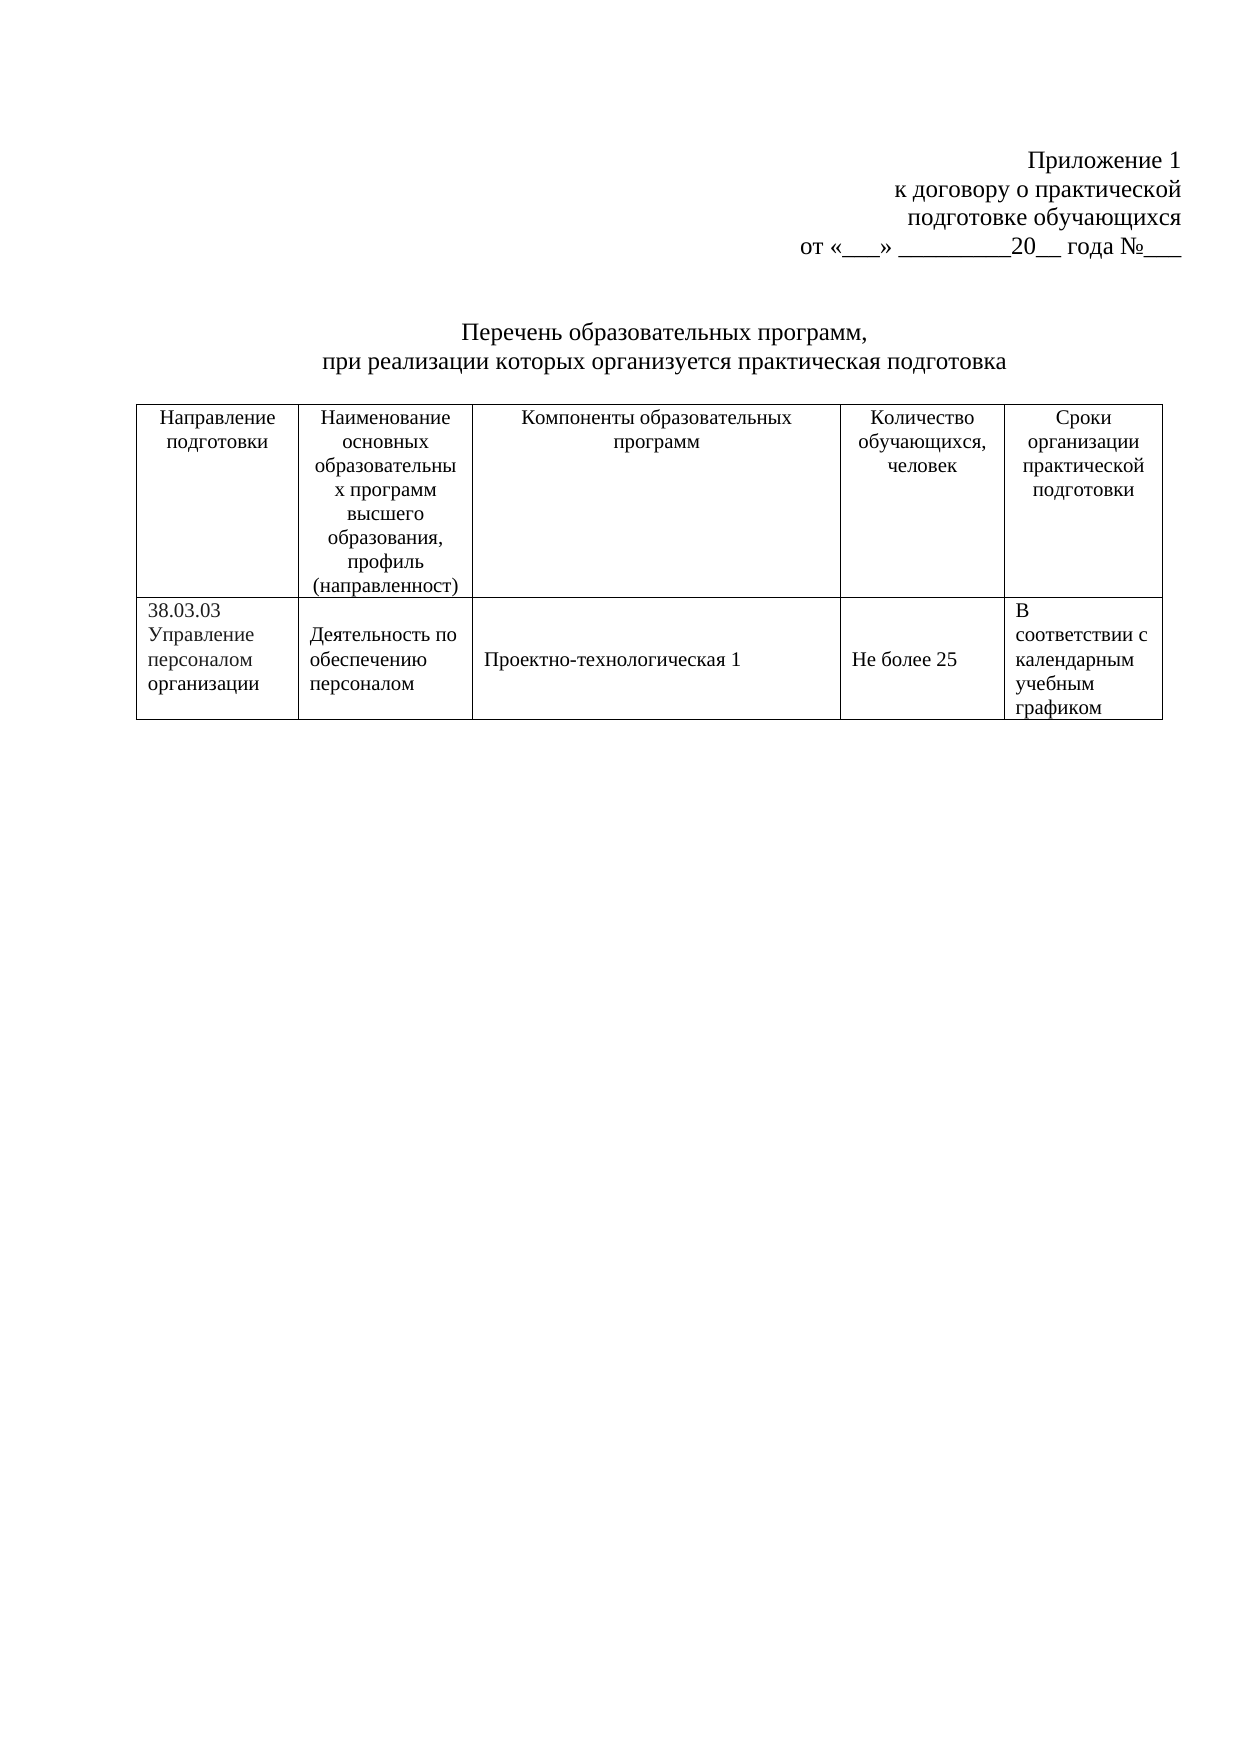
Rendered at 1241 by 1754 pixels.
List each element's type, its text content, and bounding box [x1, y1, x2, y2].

text при реализации которых организуется практическая подготовка [148, 346, 1181, 375]
table_header Наименование основных образовательных программ высшего образования, профиль (направленност) [299, 405, 472, 597]
text Перечень образовательных программ, [148, 317, 1181, 346]
table_cell Деятельность по обеспечению персоналом [299, 598, 472, 719]
text от «___» _________20__ года №___ [148, 231, 1181, 260]
table_header Направление подготовки [137, 405, 298, 597]
table_cell Проектно-технологическая 1 [473, 598, 840, 719]
table_cell 38.03.03 Управление персоналом организации [137, 598, 298, 719]
table_header Сроки организации практической подготовки [1005, 405, 1162, 597]
table_header Количество обучающихся, человек [841, 405, 1004, 597]
table_header Компоненты образовательных программ [473, 405, 840, 597]
text Приложение 1 [148, 145, 1181, 174]
text к договору о практической [148, 174, 1181, 202]
table_cell Не более 25 [841, 598, 1004, 719]
text подготовке обучающихся [148, 202, 1181, 231]
table_cell В соответствии с календарным учебным графиком [1005, 598, 1162, 719]
